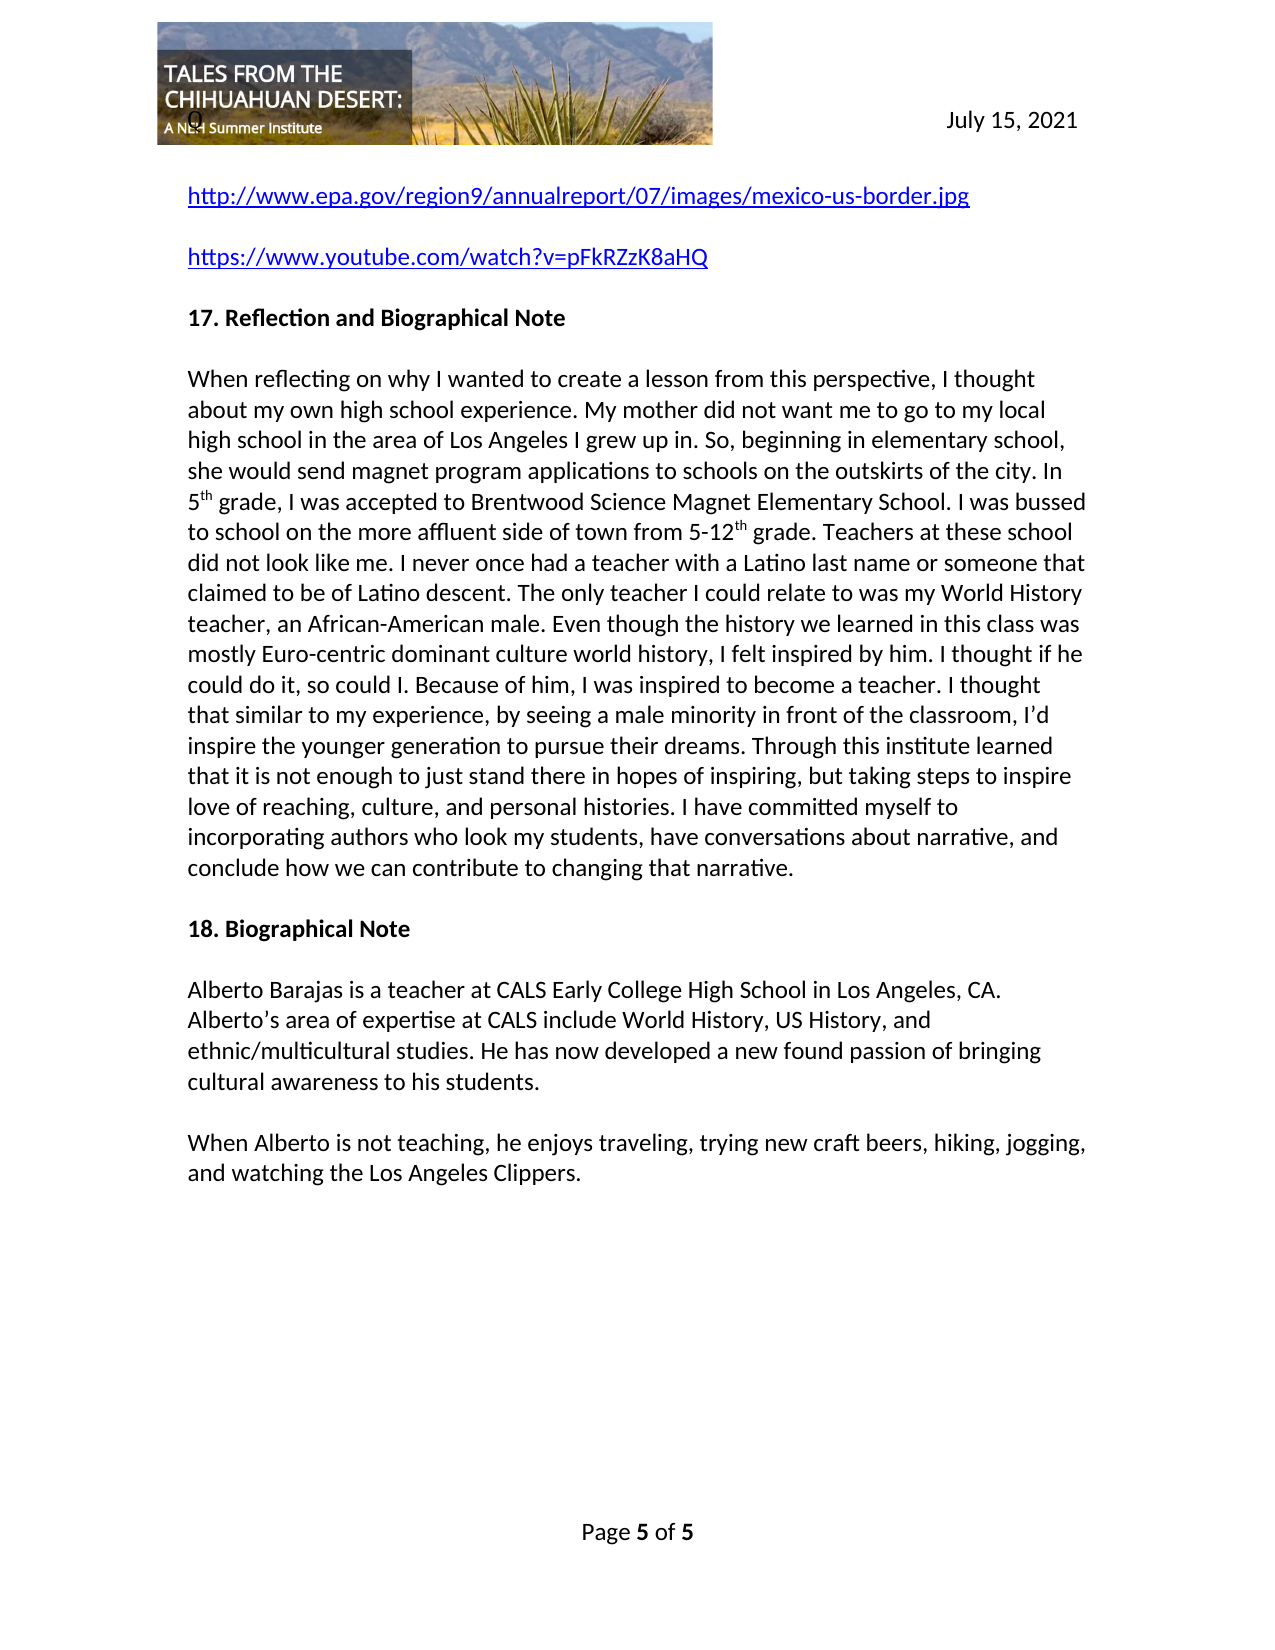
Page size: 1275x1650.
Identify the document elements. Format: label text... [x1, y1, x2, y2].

text https://www.youtube.com/watch?v=pFkRZzK8aHQ [187, 242, 1087, 272]
list Biographical Note [187, 913, 1087, 943]
text When reflecting on why I wanted to create a lesson from this perspective, I thought about my own high school experience. My mother did not want me to go to my local high school in the area of Los Angeles I grew up in. So, beginning in elementary school, she would send magnet program applications to schools on the outskirts of the city. In 5th grade, I was accepted to Brentwood Science Magnet Elementary School. I was bussed to school on the more affluent side of town from 5-12th grade. Teachers at these school did not look like me. I never once had a teacher with a Latino last name or someone that claimed to be of Latino descent. The only teacher I could relate to was my World History teacher, an African-American male. Even though the history we learned in this class was mostly Euro-centric dominant culture world history, I felt inspired by him. I thought if he could do it, so could I. Because of him, I was inspired to become a teacher. I thought that similar to my experience, by seeing a male minority in front of the classroom, I’d inspire the younger generation to pursue their dreams. Through this institute learned that it is not enough to just stand there in hopes of inspiring, but taking steps to inspire love of reaching, culture, and personal histories. I have committed myself to incorporating authors who look my students, have conversations about narrative, and conclude how we can contribute to changing that narrative. [187, 364, 1087, 882]
text http://www.epa.gov/region9/annualreport/07/images/mexico-us-border.jpg [187, 181, 1087, 211]
picture [157, 22, 713, 145]
list Reflection and Biographical Note [187, 303, 1087, 333]
text Alberto Barajas is a teacher at CALS Early College High School in Los Angeles, CA. Alberto’s area of expertise at CALS include World History, US History, and ethnic/multicultural studies. He has now developed a new found passion of bringing cultural awareness to his students. [187, 974, 1087, 1096]
text When Alberto is not teaching, he enjoys traveling, trying new craft beers, hiking, jogging, and watching the Los Angeles Clippers. [187, 1127, 1087, 1188]
